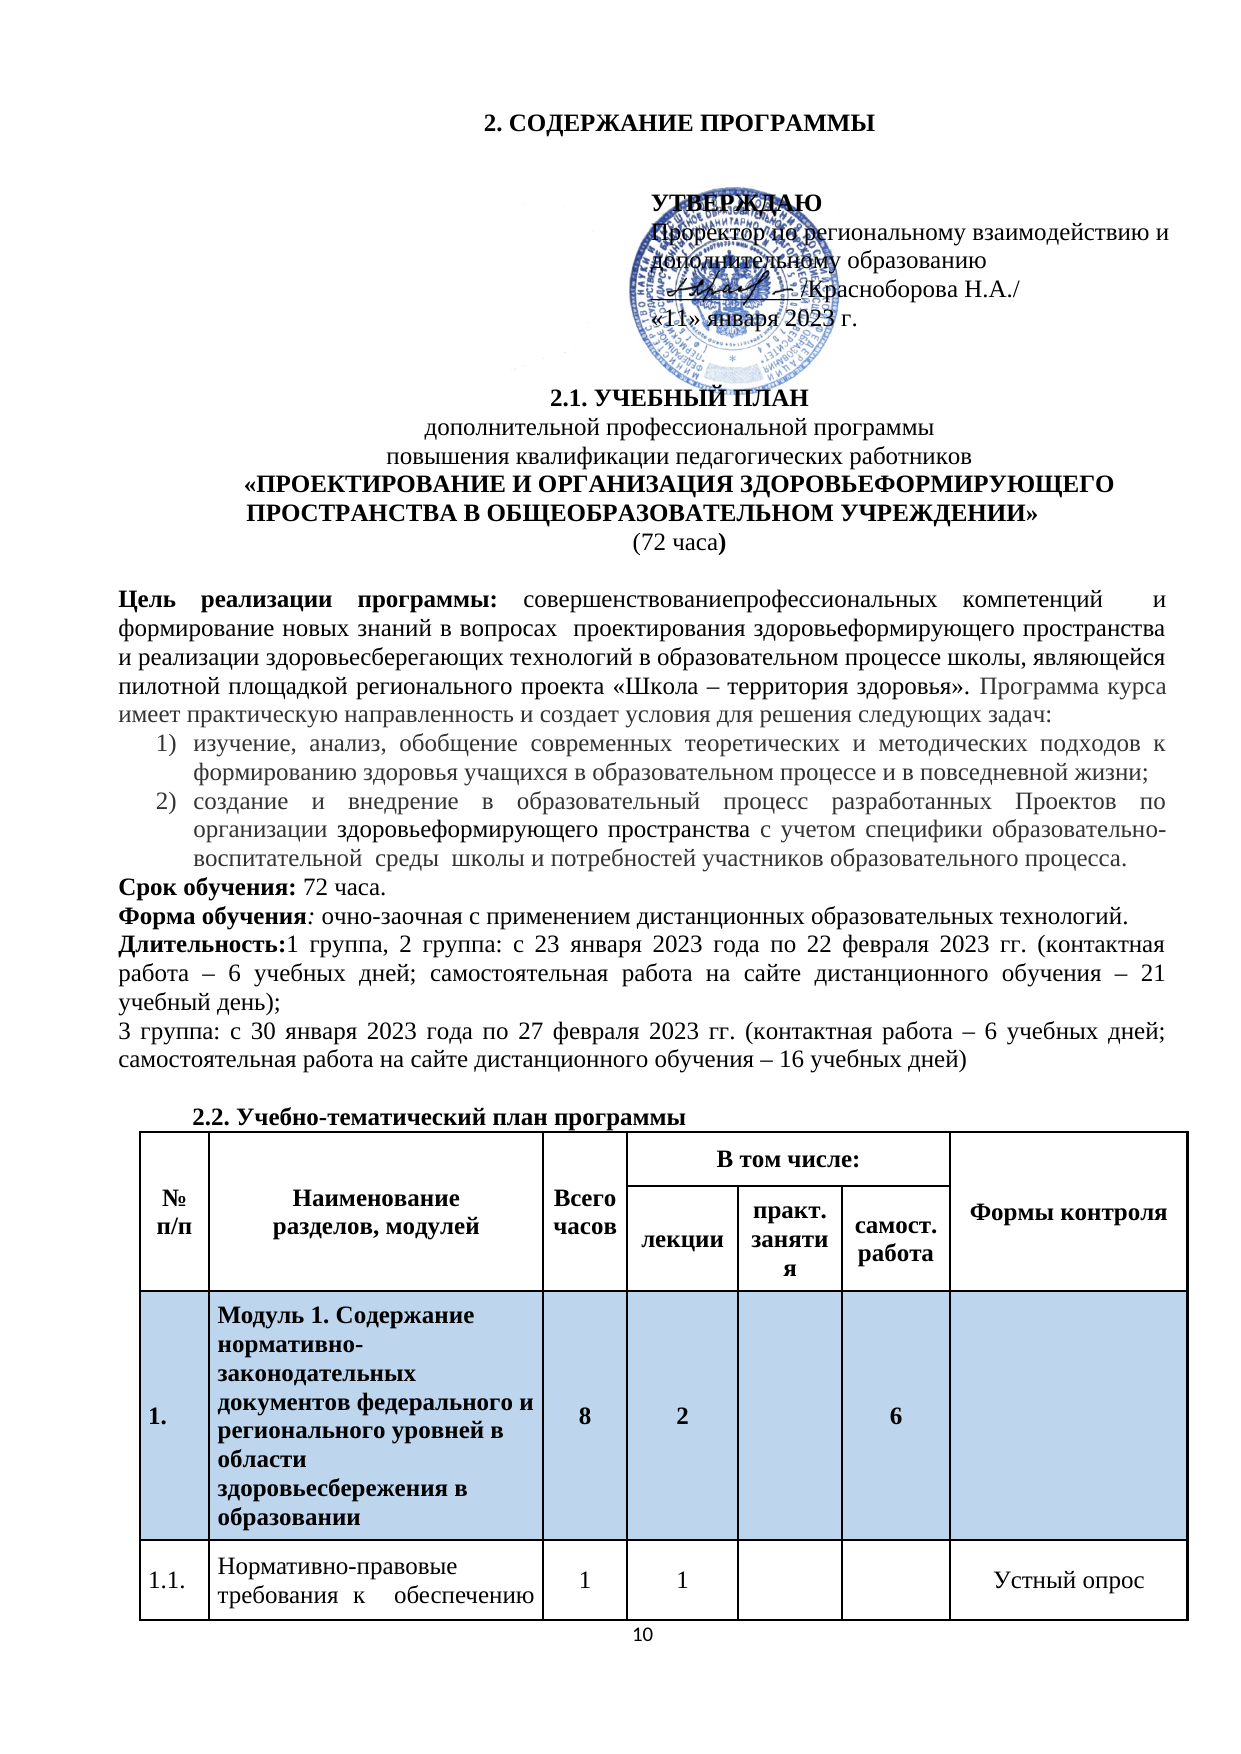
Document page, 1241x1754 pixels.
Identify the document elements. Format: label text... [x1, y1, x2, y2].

text повышения квалификации педагогических работников [118, 441, 1167, 469]
table_cell практ. занятия [739, 1187, 841, 1290]
text 2. СОДЕРЖАНИЕ ПРОГРАММЫ [118, 108, 1167, 137]
table_cell [951, 1292, 1186, 1539]
table_cell 1 [544, 1541, 626, 1619]
table_cell самост. работа [843, 1187, 949, 1290]
table_header УТВЕРЖДАЮ Проректор по региональному взаимодействию и дополнительному образованию ____________/Красноборова Н.А./ «11» января . [642, 151, 1215, 383]
list создание и внедрение в образовательный процесс разработанных Проектов по организации здоровьеформирующего пространства с учетом специфики образовательно-воспитательной среды школы и потребностей участников образовательного процесса. [156, 786, 1167, 872]
text Форма обучения: очно-заочная с применением дистанционных образовательных технологий. [118, 901, 1167, 929]
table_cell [210, 1541, 542, 1619]
table_header В том числе: [628, 1133, 949, 1185]
table_cell 8 [544, 1292, 626, 1539]
list изучение, анализ, обобщение современных теоретических и методических подходов к формированию здоровья учащихся в образовательном процессе и в повседневной жизни; [156, 728, 1167, 786]
table_cell [739, 1541, 841, 1619]
text (72 часа) [118, 527, 1167, 556]
table_header [70, 151, 642, 383]
table_cell [739, 1292, 841, 1539]
table_header № п/п [141, 1133, 208, 1290]
table_cell Модуль 1. Содержание нормативно-законодательных документов федерального и регионального уровней в области здоровьесбережения в образовании [210, 1292, 542, 1539]
table_cell 2 [628, 1292, 737, 1539]
table_cell 1 [628, 1541, 737, 1619]
table_header Наименование разделов, модулей [210, 1133, 542, 1290]
picture [664, 266, 796, 309]
text дополнительной профессиональной программы [118, 412, 1167, 441]
table_cell лекции [628, 1187, 737, 1290]
table_header Всего часов [544, 1133, 626, 1290]
text 2.2. Учебно-тематический план программы [118, 1102, 1167, 1131]
table_cell Устный опрос [951, 1541, 1186, 1619]
text «ПРОЕКТИРОВАНИЕ И ОРГАНИЗАЦИЯ ЗДОРОВЬЕФОРМИРУЮЩЕГО ПРОСТРАНСТВА В ОБЩЕОБРАЗОВАТЕЛЬНОМ УЧРЕЖДЕНИИ» [118, 469, 1167, 527]
text 3 группа: с 30 января 2023 года по 27 февраля 2023 гг. (контактная работа – 6 учебных дней; самостоятельная работа на сайте дистанционного обучения – 16 учебных дней) [118, 1016, 1167, 1073]
table_cell 1.1. [141, 1541, 208, 1619]
text Срок обучения: 72 часа. [118, 872, 1167, 901]
table_cell 1. [141, 1292, 208, 1539]
text Длительность:1 группа, 2 группа: с 23 января 2023 года по 22 февраля 2023 гг. (контактная работа – 6 учебных дней; самостоятельная работа на сайте дистанционного обучения – 21 учебный день); [118, 929, 1167, 1016]
table_header Формы контроля [951, 1133, 1186, 1290]
table_cell 6 [843, 1292, 949, 1539]
table_cell [843, 1541, 949, 1619]
text 2.1. УЧЕБНЫЙ ПЛАН [118, 383, 1167, 412]
text Цель реализации программы: совершенствованиепрофессиональных компетенций и формирование новых знаний в вопросах проектирования здоровьеформирующего пространства и реализации здоровьесберегающих технологий в образовательном процессе школы, являющейся пилотной площадкой регионального проекта «Школа – территория здоровья». Программа курса имеет практическую направленность и создает условия для решения следующих задач: [118, 584, 1167, 728]
